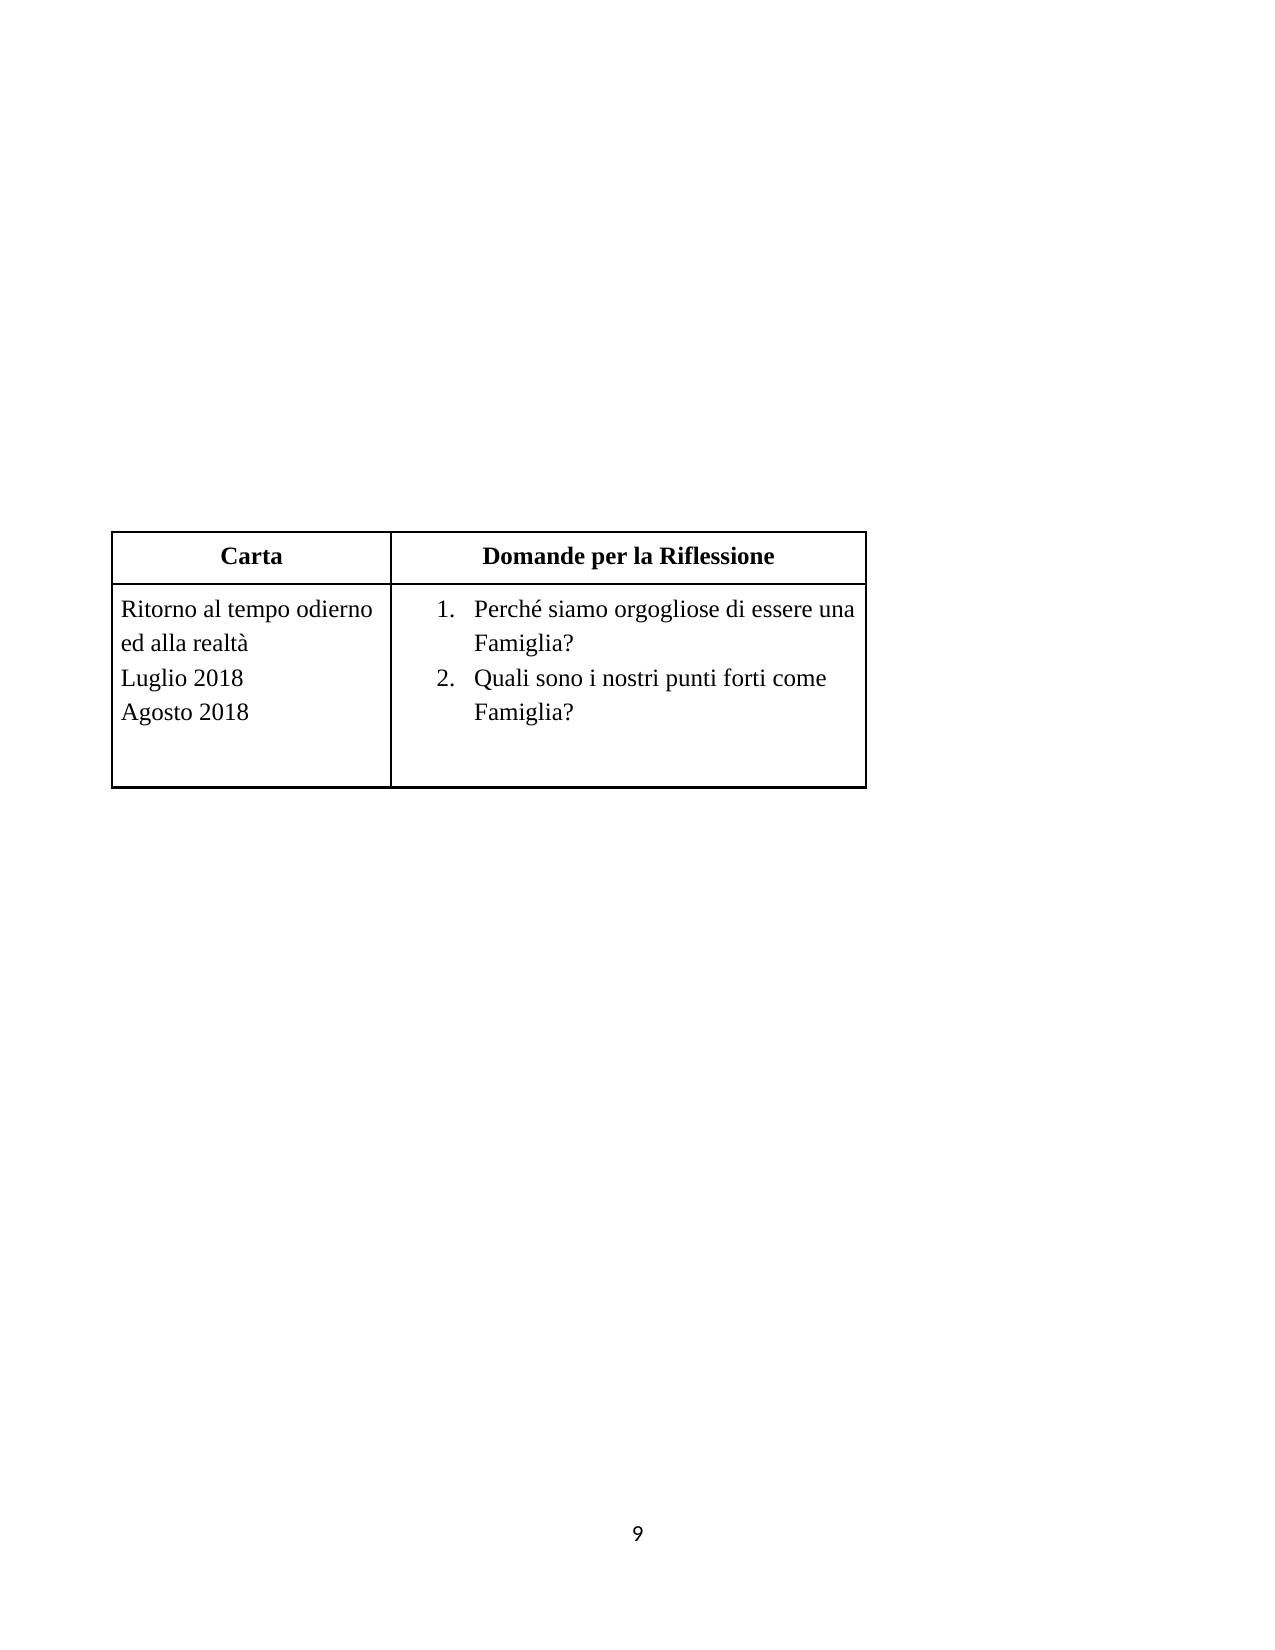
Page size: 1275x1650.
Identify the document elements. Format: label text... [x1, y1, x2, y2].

table_cell Perché siamo orgogliose di essere una Famiglia? Quali sono i nostri punti forti come Famiglia? [392, 585, 865, 786]
table_cell Ritorno al tempo odierno ed alla realtà Luglio 2018 Agosto 2018 [113, 585, 390, 786]
table_header Domande per la Riflessione [392, 533, 865, 583]
table_header Carta [113, 533, 390, 583]
